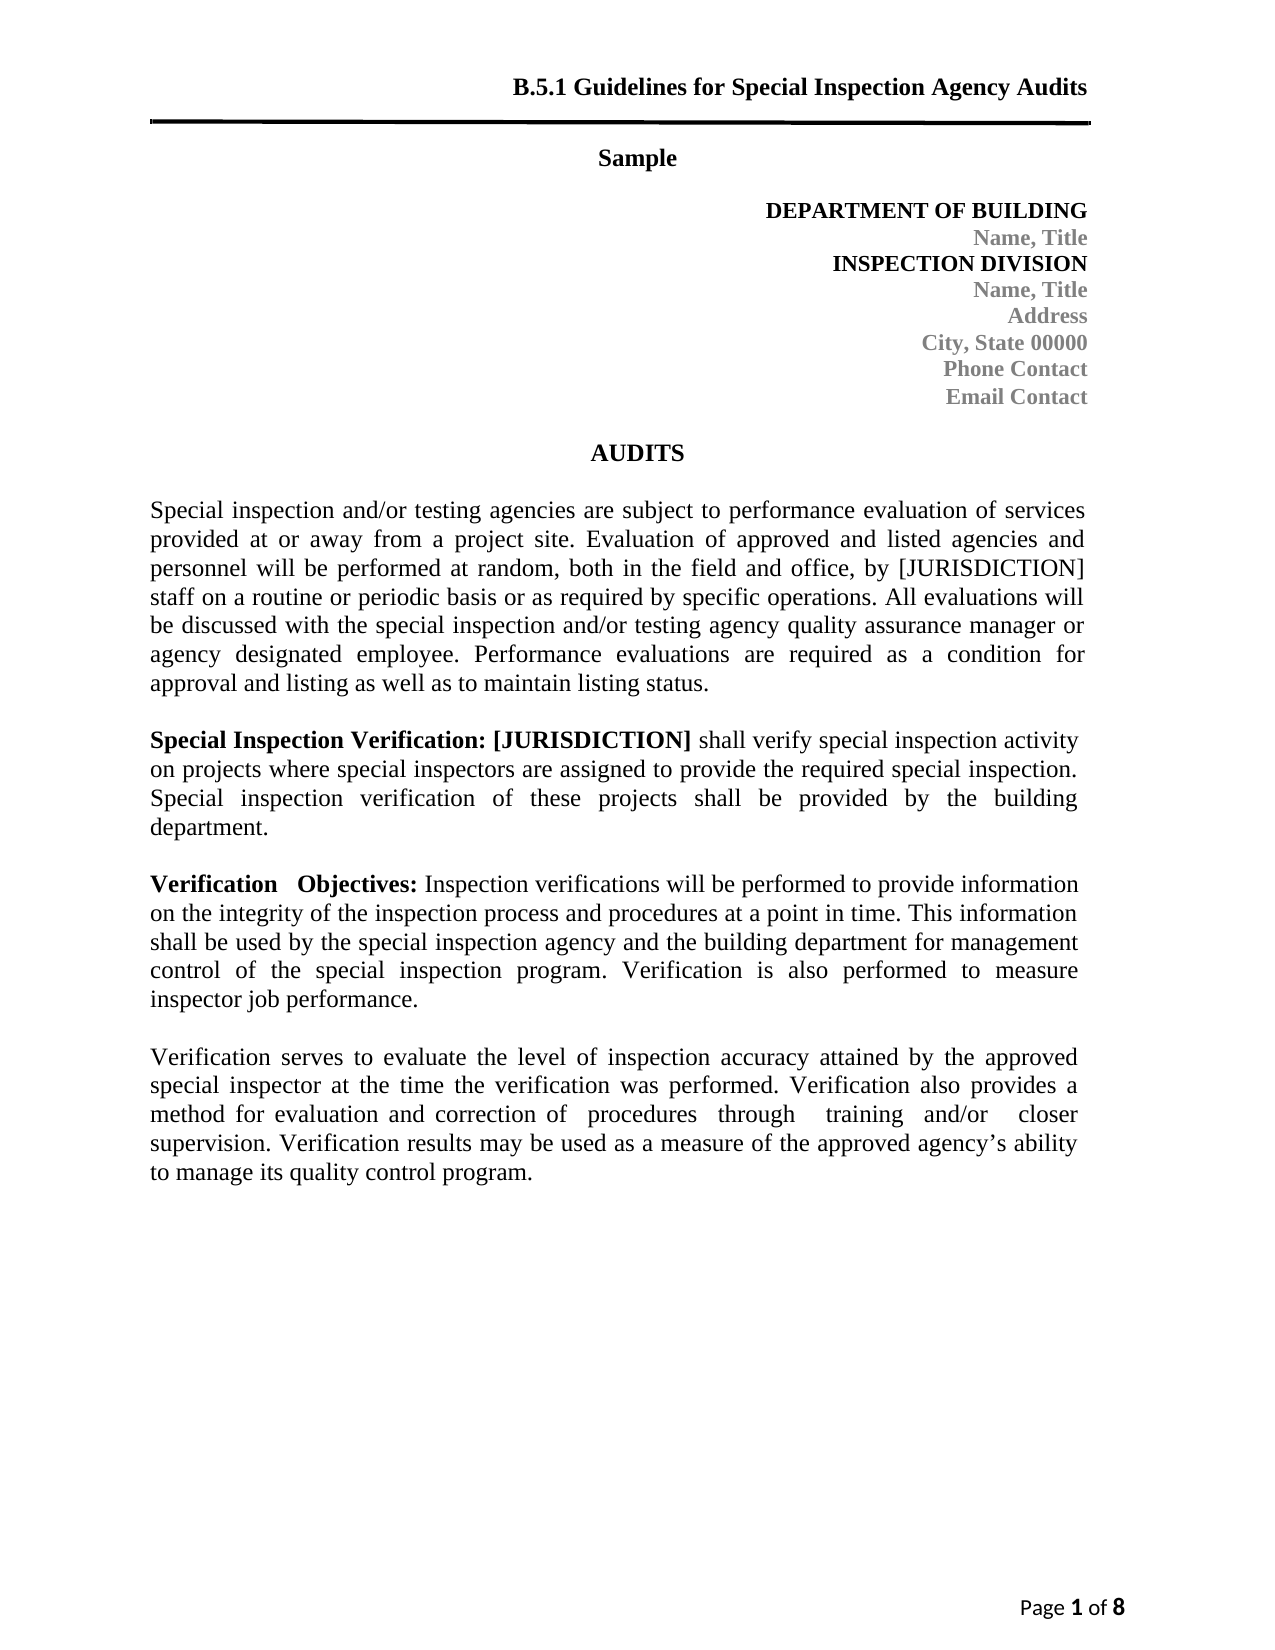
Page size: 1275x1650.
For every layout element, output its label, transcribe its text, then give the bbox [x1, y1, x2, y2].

text DEPARTMENT OF BUILDING [150, 197, 1087, 223]
text Sample [150, 150, 1125, 171]
text Special inspection and/or testing agencies are subject to performance evaluation of services provided at or away from a project site. Evaluation of approved and listed agencies and personnel will be performed at random, both in the field and office, by [JURISDICTION] staff on a routine or periodic basis or as required by specific operations. All evaluations will be discussed with the special inspection and/or testing agency quality assurance manager or agency designated employee. Performance evaluations are required as a condition for approval and listing as well as to maintain listing status. [150, 495, 1086, 697]
text Name, Title [150, 276, 1087, 303]
text Email Contact [150, 383, 1087, 409]
text Verification Objectives: Inspection verifications will be performed to provide information on the integrity of the inspection process and procedures at a point in time. This information shall be used by the special inspection agency and the building department for management control of the special inspection program. Verification is also performed to measure inspector job performance. [150, 869, 1079, 1013]
text Phone Contact [150, 355, 1087, 382]
text AUDITS [150, 438, 1125, 467]
text INSPECTION DIVISION [150, 250, 1087, 276]
text Name, Title [150, 223, 1087, 250]
text Verification serves to evaluate the level of inspection accuracy attained by the approved special inspector at the time the verification was performed. Verification also provides a method for evaluation and correction of procedures through training and/or closer supervision. Verification results may be used as a measure of the approved agency’s ability to manage its quality control program. [150, 1042, 1079, 1185]
text Address [150, 303, 1087, 329]
text City, State 00000 [150, 329, 1087, 355]
text Special Inspection Verification: [JURISDICTION] shall verify special inspection activity on projects where special inspectors are assigned to provide the required special inspection. Special inspection verification of these projects shall be provided by the building department. [150, 725, 1079, 840]
